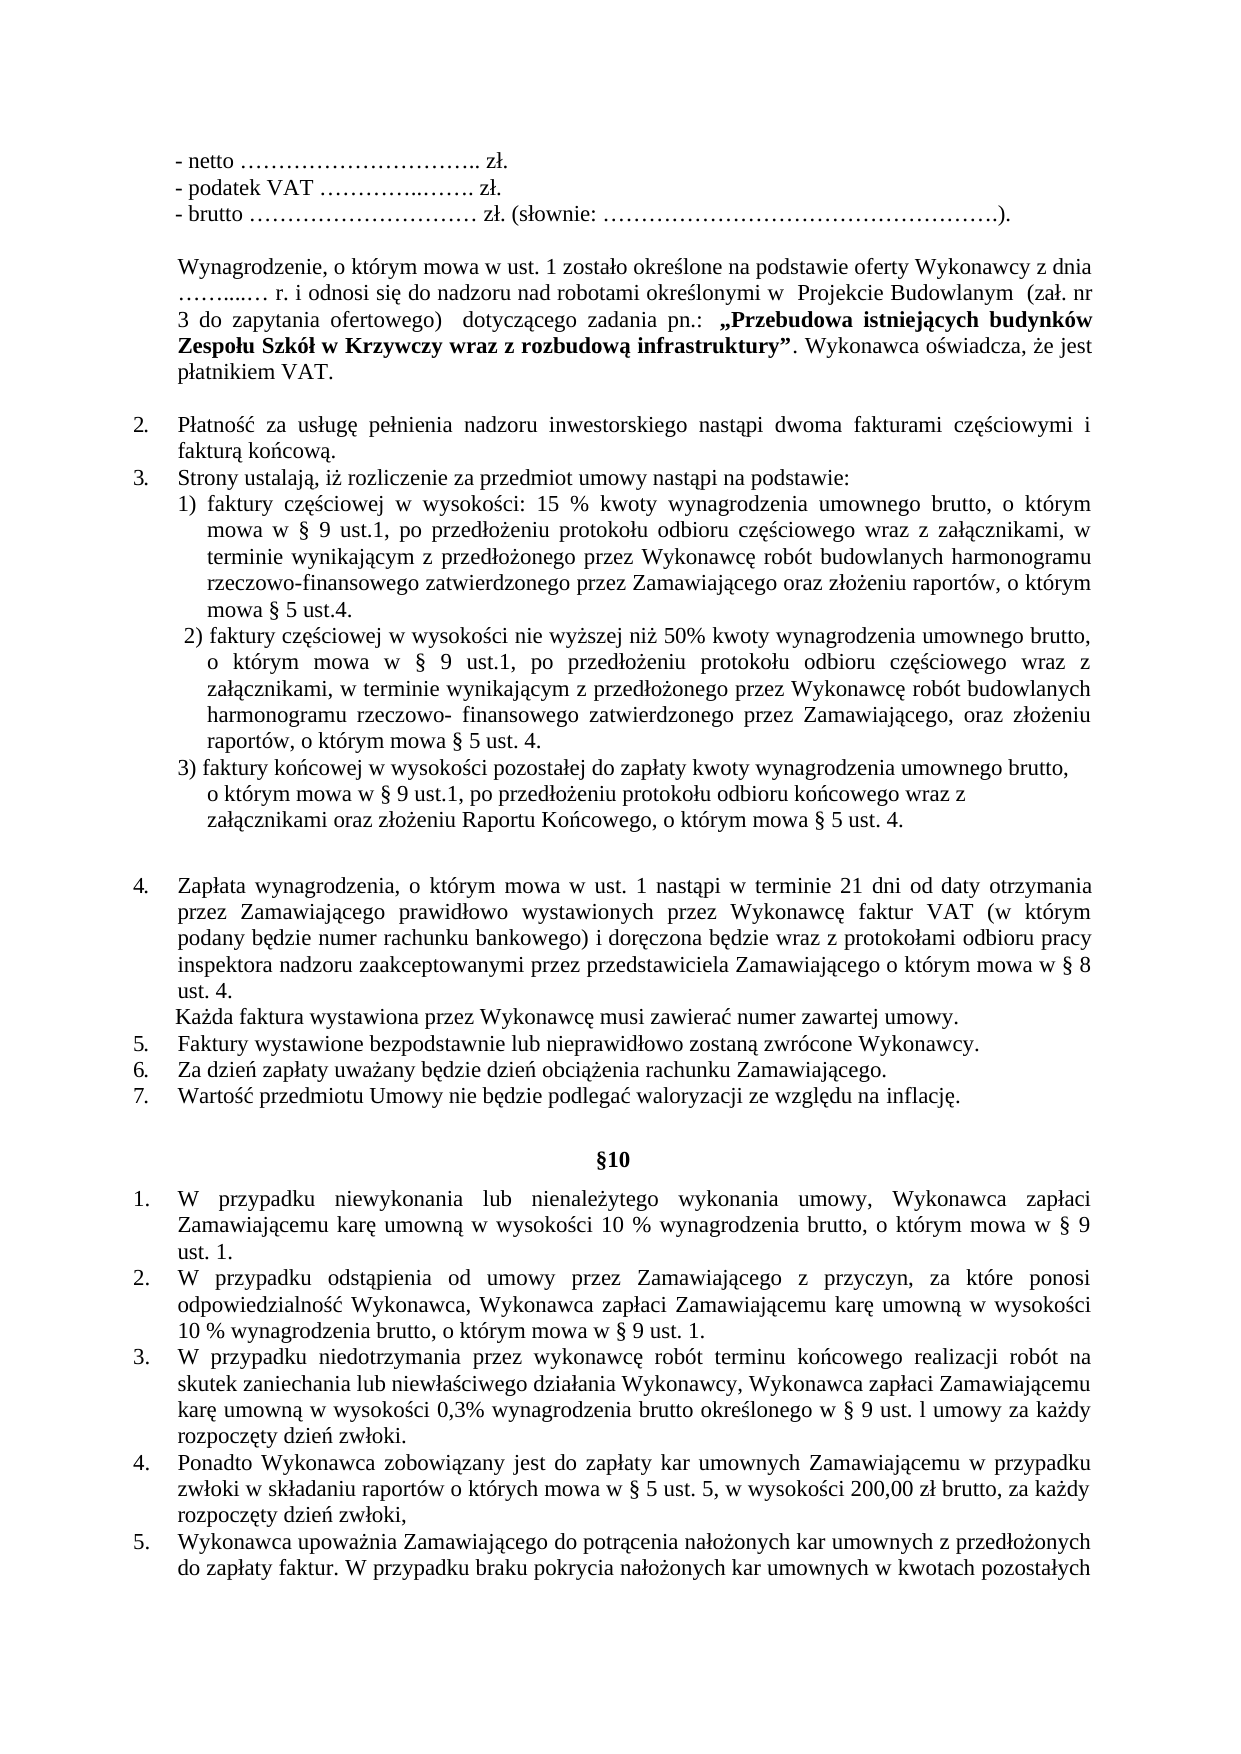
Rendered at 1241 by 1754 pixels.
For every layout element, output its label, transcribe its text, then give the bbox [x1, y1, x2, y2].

list Wartość przedmiotu Umowy nie będzie podlegać waloryzacji ze względu na inflację. [133, 1082, 1092, 1109]
subtitle §10 [133, 1146, 1093, 1173]
text Każda faktura wystawiona przez Wykonawcę musi zawierać numer zawartej umowy. [175, 1003, 1093, 1030]
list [133, 1528, 1092, 1581]
list W przypadku niedotrzymania przez wykonawcę robót terminu końcowego realizacji robót na skutek zaniechania lub niewłaściwego działania Wykonawcy, Wykonawca zapłaci Zamawiającemu karę umowną w wysokości 0,3% wynagrodzenia brutto określonego w § 9 ust. l umowy za każdy rozpoczęty dzień zwłoki. [133, 1343, 1092, 1449]
list - netto ………………………….. zł. [175, 148, 1092, 174]
text 3) faktury końcowej w wysokości pozostałej do zapłaty kwoty wynagrodzenia umownego brutto, o którym mowa w § 9 ust.1, po przedłożeniu protokołu odbioru końcowego wraz z załącznikami oraz złożeniu Raportu Końcowego, o którym mowa § 5 ust. 4. [177, 754, 1093, 833]
list 2) faktury częściowej w wysokości nie wyższej niż 50% kwoty wynagrodzenia umownego brutto, o którym mowa w § 9 ust.1, po przedłożeniu protokołu odbioru częściowego wraz z załącznikami, w terminie wynikającym z przedłożonego przez Wykonawcę robót budowlanych harmonogramu rzeczowo- finansowego zatwierdzonego przez Zamawiającego, oraz złożeniu raportów, o którym mowa § 5 ust. 4. [177, 622, 1092, 754]
list Płatność za usługę pełnienia nadzoru inwestorskiego nastąpi dwoma fakturami częściowymi i fakturą końcową. [133, 411, 1092, 464]
list Za dzień zapłaty uważany będzie dzień obciążenia rachunku Zamawiającego. [133, 1056, 1092, 1082]
text Wynagrodzenie, o którym mowa w ust. 1 zostało określone na podstawie oferty Wykonawcy z dnia ……....… r. i odnosi się do nadzoru nad robotami określonymi w Projekcie Budowlanym (zał. nr 3 do zapytania ofertowego) dotyczącego zadania pn.: „Przebudowa istniejących budynków Zespołu Szkół w Krzywczy wraz z rozbudową infrastruktury”. Wykonawca oświadcza, że jest płatnikiem VAT. [177, 253, 1093, 385]
list - podatek VAT …………..……. zł. [175, 174, 1092, 200]
list Zapłata wynagrodzenia, o którym mowa w ust. 1 nastąpi w terminie 21 dni od daty otrzymania przez Zamawiającego prawidłowo wystawionych przez Wykonawcę faktur VAT (w którym podany będzie numer rachunku bankowego) i doręczona będzie wraz z protokołami odbioru pracy inspektora nadzoru zaakceptowanymi przez przedstawiciela Zamawiającego o którym mowa w § 8 ust. 4. [133, 872, 1092, 1003]
list 1) faktury częściowej w wysokości: 15 % kwoty wynagrodzenia umownego brutto, o którym mowa w § 9 ust.1, po przedłożeniu protokołu odbioru częściowego wraz z załącznikami, w terminie wynikającym z przedłożonego przez Wykonawcę robót budowlanych harmonogramu rzeczowo-finansowego zatwierdzonego przez Zamawiającego oraz złożeniu raportów, o którym mowa § 5 ust.4. [177, 490, 1092, 622]
list - brutto ………………………… zł. (słownie: …………………………………………….). [175, 200, 1092, 227]
list Faktury wystawione bezpodstawnie lub nieprawidłowo zostaną zwrócone Wykonawcy. [133, 1030, 1092, 1056]
list Ponadto Wykonawca zobowiązany jest do zapłaty kar umownych Zamawiającemu w przypadku zwłoki w składaniu raportów o których mowa w § 5 ust. 5, w wysokości 200,00 zł brutto, za każdy rozpoczęty dzień zwłoki, [133, 1449, 1092, 1528]
list W przypadku niewykonania lub nienależytego wykonania umowy, Wykonawca zapłaci Zamawiającemu karę umowną w wysokości 10 % wynagrodzenia brutto, o którym mowa w § 9 ust. 1. [133, 1185, 1092, 1264]
list Strony ustalają, iż rozliczenie za przedmiot umowy nastąpi na podstawie: [133, 464, 1092, 490]
list W przypadku odstąpienia od umowy przez Zamawiającego z przyczyn, za które ponosi odpowiedzialność Wykonawca, Wykonawca zapłaci Zamawiającemu karę umowną w wysokości 10 % wynagrodzenia brutto, o którym mowa w § 9 ust. 1. [133, 1264, 1092, 1343]
